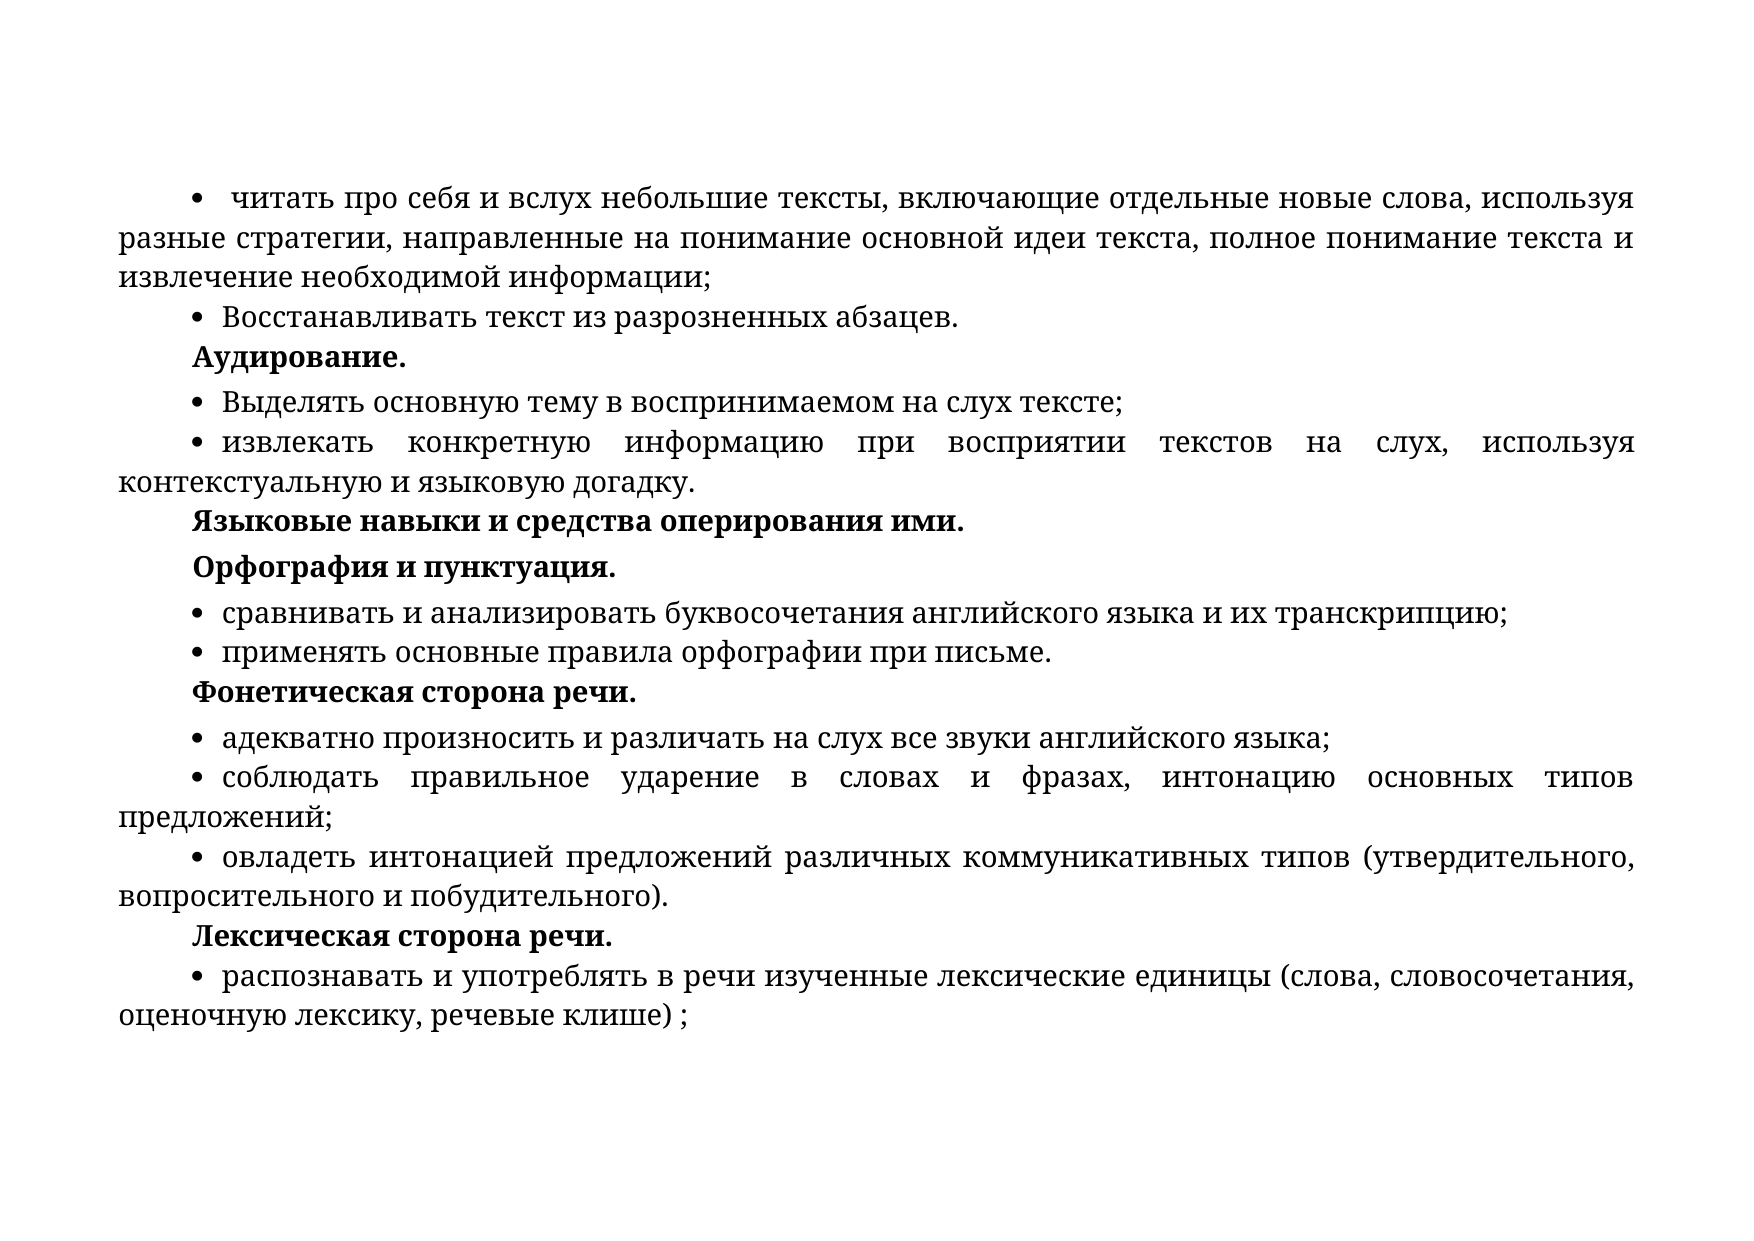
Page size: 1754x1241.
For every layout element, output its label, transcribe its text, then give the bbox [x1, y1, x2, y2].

text Аудирование. [118, 336, 1636, 376]
text Языковые навыки и средства оперирования ими. [118, 501, 1636, 540]
list Восстанавливать текст из разрозненных абзацев. [118, 296, 1636, 336]
list применять основные правила орфографии при письме. [118, 632, 1636, 671]
text Фонетическая сторона речи. [118, 671, 1636, 711]
list читать про себя и вслух небольшие тексты, включающие отдельные новые слова, используя разные стратегии, направленные на понимание основной идеи текста, полное понимание текста и извлечение необходимой информации; [118, 177, 1636, 296]
list адекватно произносить и различать на слух все звуки английского языка; [118, 717, 1636, 757]
text Лексическая сторона речи. [192, 915, 1636, 955]
list сравнивать и анализировать буквосочетания английского языка и их транскрипцию; [118, 592, 1636, 632]
list овладеть интонацией предложений различных коммуникативных типов (утвердительного, вопросительного и побудительного). [118, 836, 1636, 915]
text Орфография и пунктуация. [118, 546, 1636, 586]
list соблюдать правильное ударение в словах и фразах, интонацию основных типов предложений; [118, 757, 1636, 836]
list распознавать и употреблять в речи изученные лексические единицы (слова, словосочетания, оценочную лексику, речевые клише) ; [118, 955, 1636, 1034]
list извлекать конкретную информацию при восприятии текстов на слух, используя контекстуальную и языковую догадку. [118, 421, 1636, 501]
list Выделять основную тему в воспринимаемом на слух тексте; [118, 382, 1636, 421]
